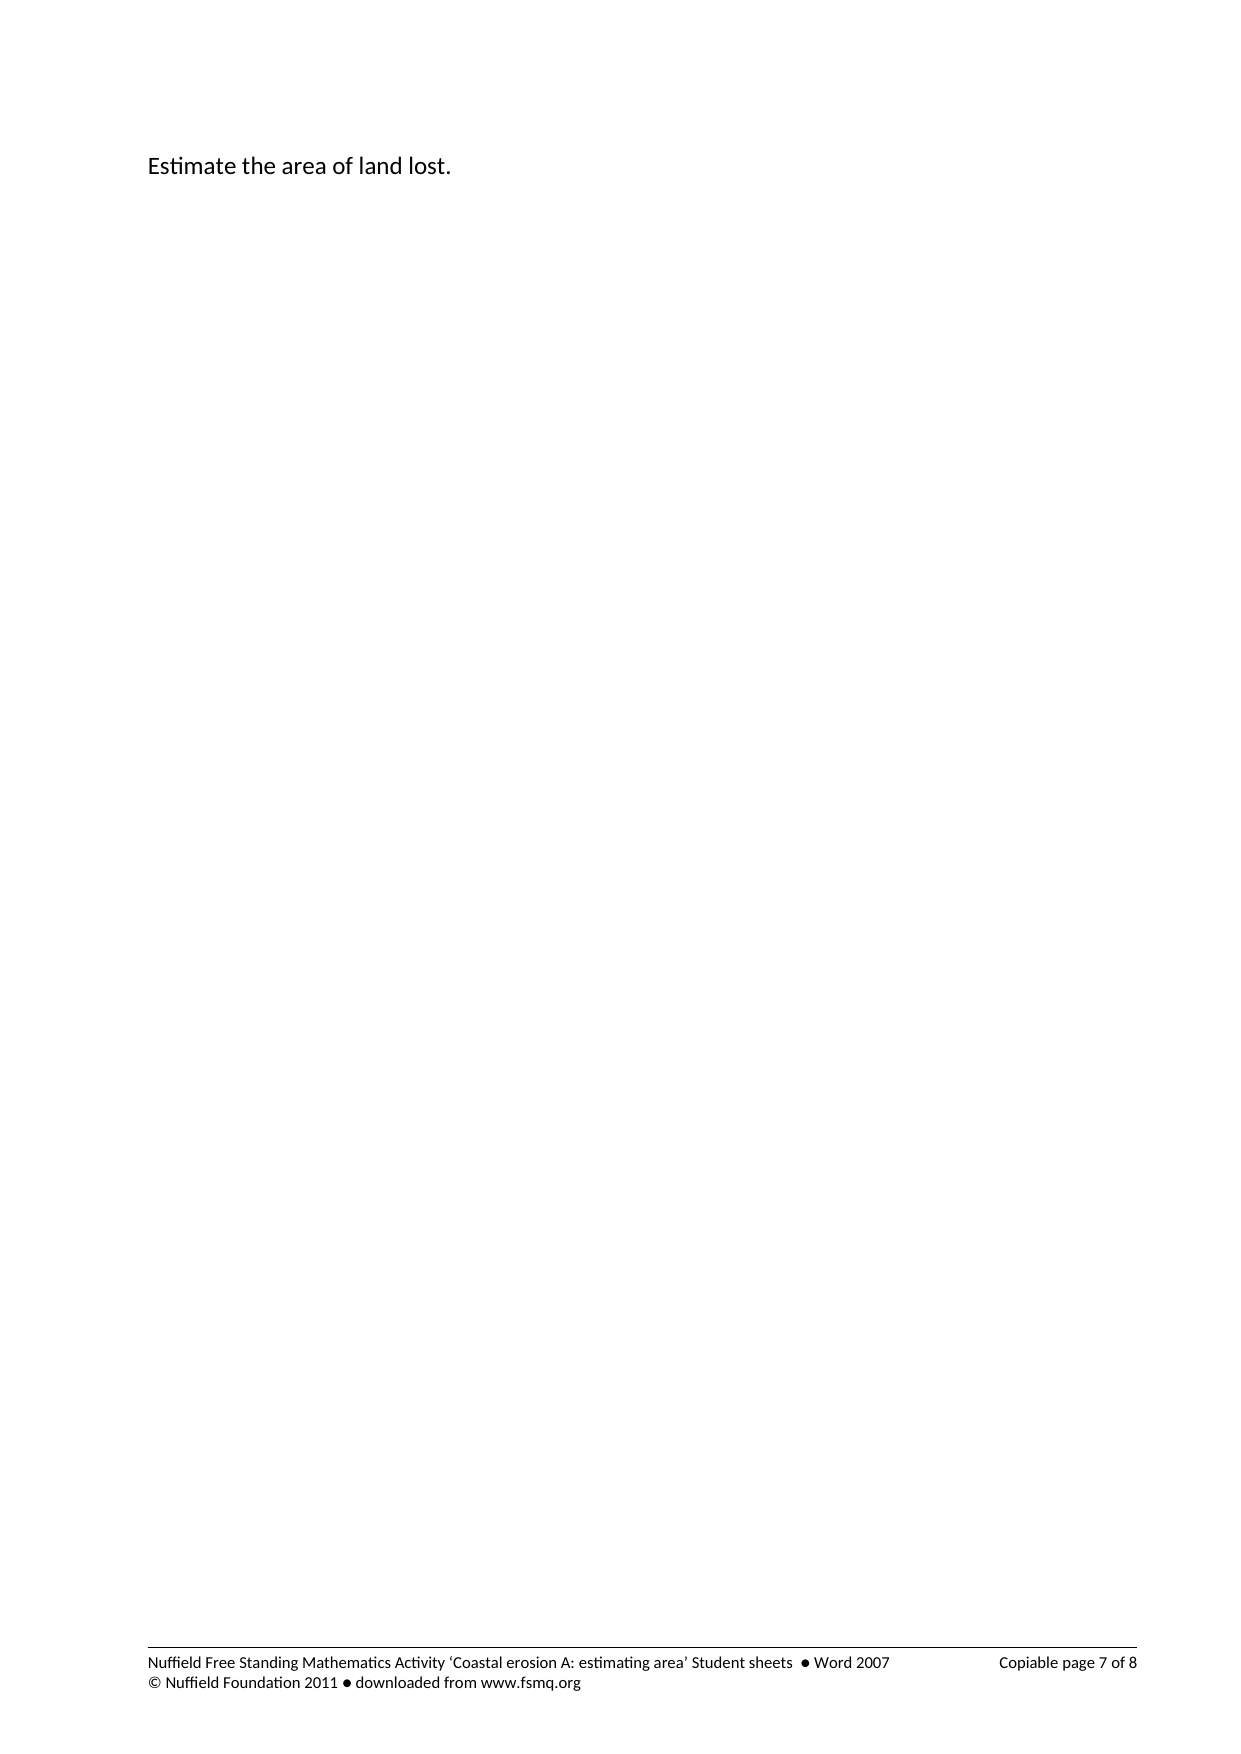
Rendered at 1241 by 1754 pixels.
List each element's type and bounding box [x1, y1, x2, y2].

text [148, 150, 901, 181]
